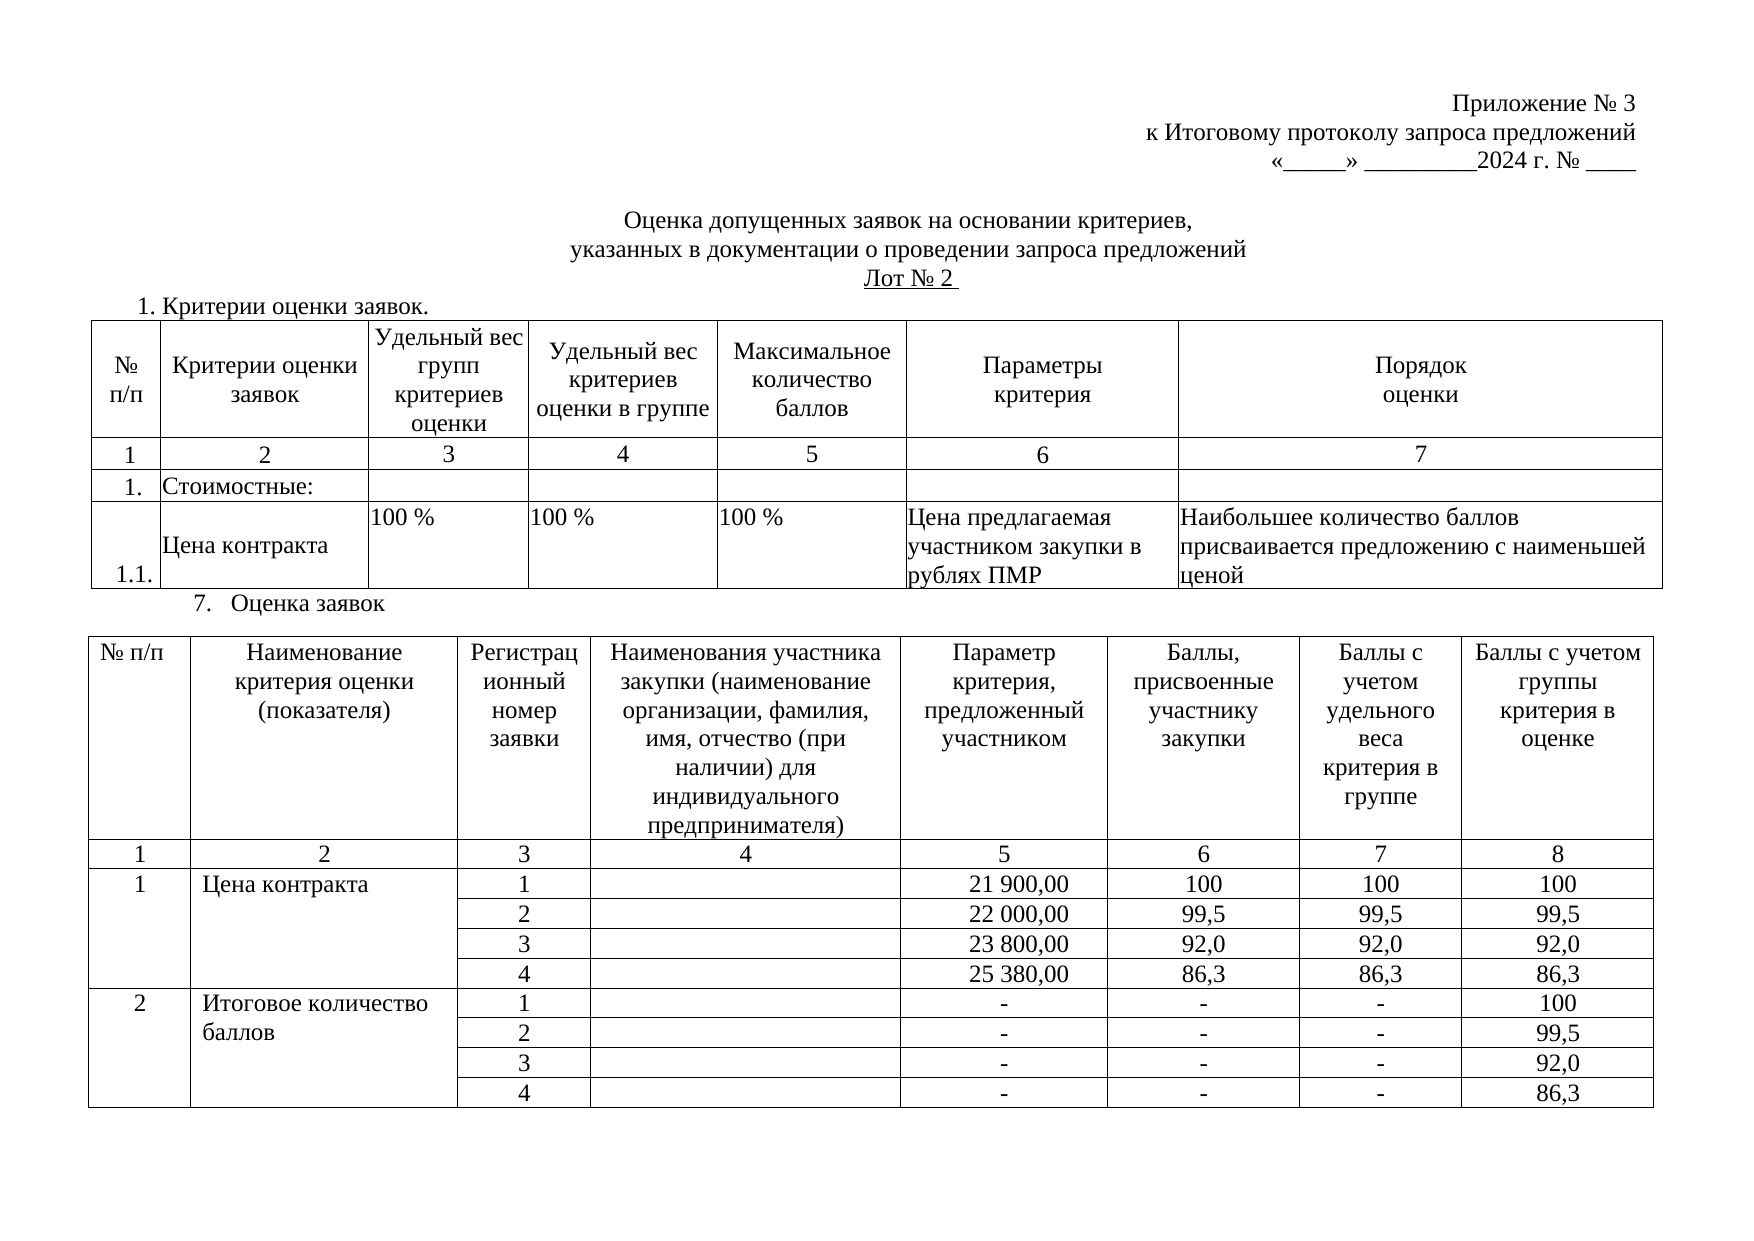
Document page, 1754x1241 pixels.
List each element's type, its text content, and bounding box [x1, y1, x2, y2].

table_cell 7 [1300, 840, 1461, 868]
table_cell 4 [529, 438, 717, 469]
table_cell 2 [89, 989, 190, 1107]
table_cell 1 [458, 989, 590, 1017]
table_cell - [1300, 1048, 1461, 1077]
table_cell 3 [369, 438, 528, 469]
text указанных в документации о проведении запроса предложений [181, 234, 1636, 263]
table_cell Цена контракта [161, 502, 368, 587]
table_header Баллы с учетом удельного веса критерия в группе [1300, 637, 1461, 838]
text Приложение № 3 [118, 88, 1636, 117]
table_header Максимальное количество баллов [718, 321, 906, 437]
table_cell 6 [907, 438, 1178, 469]
table_cell 1 [458, 869, 590, 898]
table_cell [591, 929, 900, 958]
table_cell Наибольшее количество баллов присваивается предложению с наименьшей ценой [1179, 502, 1662, 587]
table_cell 2 [458, 899, 590, 928]
table_cell 100 % [529, 502, 717, 587]
table_header Критерии оценки заявок [161, 321, 368, 437]
table_cell 25 380,00 [901, 959, 1107, 987]
table_header Баллы с учетом группы критерия в оценке [1462, 637, 1653, 838]
table_cell Стоимостные: [161, 470, 368, 501]
table_cell 1 [89, 840, 190, 868]
table_cell [591, 1048, 900, 1077]
table_cell [591, 959, 900, 987]
table_cell 1. [92, 470, 160, 501]
table_header Наименования участника закупки (наименование организации, фамилия, имя, отчество (при наличии) для индивидуального предпринимателя) [591, 637, 900, 838]
text к Итоговому протоколу запроса предложений [118, 117, 1636, 145]
table_header Регистрационный номер заявки [458, 637, 590, 838]
text Лот № 2 [181, 263, 1636, 291]
table_header Параметры критерия [907, 321, 1178, 437]
table_cell 23 800,00 [901, 929, 1107, 958]
text 1. Критерии оценки заявок. [137, 291, 1636, 320]
table_cell 21 900,00 [901, 869, 1107, 898]
table_cell - [1300, 1018, 1461, 1047]
table_cell 99,5 [1462, 899, 1653, 928]
table_cell 92,0 [1300, 929, 1461, 958]
table_cell [591, 989, 900, 1017]
text «_____» _________2024 г. № ____ [118, 145, 1636, 174]
table_cell Итоговое количество баллов [191, 989, 457, 1107]
table_cell [591, 869, 900, 898]
table_cell 99,5 [1300, 899, 1461, 928]
table_header Порядок оценки [1179, 321, 1662, 437]
table_cell 2 [161, 438, 368, 469]
table_cell 3 [458, 1048, 590, 1077]
table_header № п/п [92, 321, 160, 437]
table_cell [591, 1078, 900, 1107]
table_cell 1 [89, 869, 190, 987]
table_header № п/п [89, 637, 190, 838]
table_cell 92,0 [1462, 929, 1653, 958]
table_cell - [901, 1018, 1107, 1047]
table_cell [907, 470, 1178, 501]
table_cell 99,5 [1108, 899, 1299, 928]
table_cell [591, 1018, 900, 1047]
table_cell 100 % [718, 502, 906, 587]
table_cell 100 [1462, 989, 1653, 1017]
table_cell [369, 470, 528, 501]
list Оценка заявок [193, 589, 1636, 617]
table_cell - [1300, 989, 1461, 1017]
table_cell 5 [901, 840, 1107, 868]
table_cell 5 [718, 438, 906, 469]
table_header Баллы, присвоенные участнику закупки [1108, 637, 1299, 838]
table_header Наименование критерия оценки (показателя) [191, 637, 457, 838]
table_header Удельный вес критериев оценки в группе [529, 321, 717, 437]
table_cell - [1300, 1078, 1461, 1107]
table_cell 4 [458, 959, 590, 987]
table_cell Цена контракта [191, 869, 457, 987]
table_cell [591, 899, 900, 928]
table_header Удельный вес групп критериев оценки [369, 321, 528, 437]
table_cell - [901, 1048, 1107, 1077]
table_cell 100 [1300, 869, 1461, 898]
table_cell 100 [1108, 869, 1299, 898]
table_cell - [1108, 1048, 1299, 1077]
table_cell 86,3 [1462, 1078, 1653, 1107]
table_cell 4 [458, 1078, 590, 1107]
table_cell 22 000,00 [901, 899, 1107, 928]
table_cell - [901, 1078, 1107, 1107]
table_cell Цена предлагаемая участником закупки в рублях ПМР [907, 502, 1178, 587]
table_cell 7 [1179, 438, 1662, 469]
table_cell 3 [458, 929, 590, 958]
table_cell 2 [191, 840, 457, 868]
table_cell 86,3 [1462, 959, 1653, 987]
table_header Параметр критерия, предложенный участником [901, 637, 1107, 838]
table_cell 4 [591, 840, 900, 868]
text Оценка допущенных заявок на основании критериев, [181, 205, 1636, 234]
table_cell 86,3 [1300, 959, 1461, 987]
table_cell 2 [458, 1018, 590, 1047]
table_cell - [1108, 1078, 1299, 1107]
table_cell 100 % [369, 502, 528, 587]
table_cell 3 [458, 840, 590, 868]
table_cell 92,0 [1462, 1048, 1653, 1077]
table_cell - [1108, 989, 1299, 1017]
table_cell - [1108, 1018, 1299, 1047]
table_cell [1179, 470, 1662, 501]
table_cell 100 [1462, 869, 1653, 898]
table_cell 99,5 [1462, 1018, 1653, 1047]
table_cell 1.1. [92, 502, 160, 587]
table_cell [529, 470, 717, 501]
table_cell 6 [1108, 840, 1299, 868]
table_cell [718, 470, 906, 501]
table_cell 1 [92, 438, 160, 469]
table_cell 8 [1462, 840, 1653, 868]
table_cell 92,0 [1108, 929, 1299, 958]
table_cell - [901, 989, 1107, 1017]
table_cell 86,3 [1108, 959, 1299, 987]
